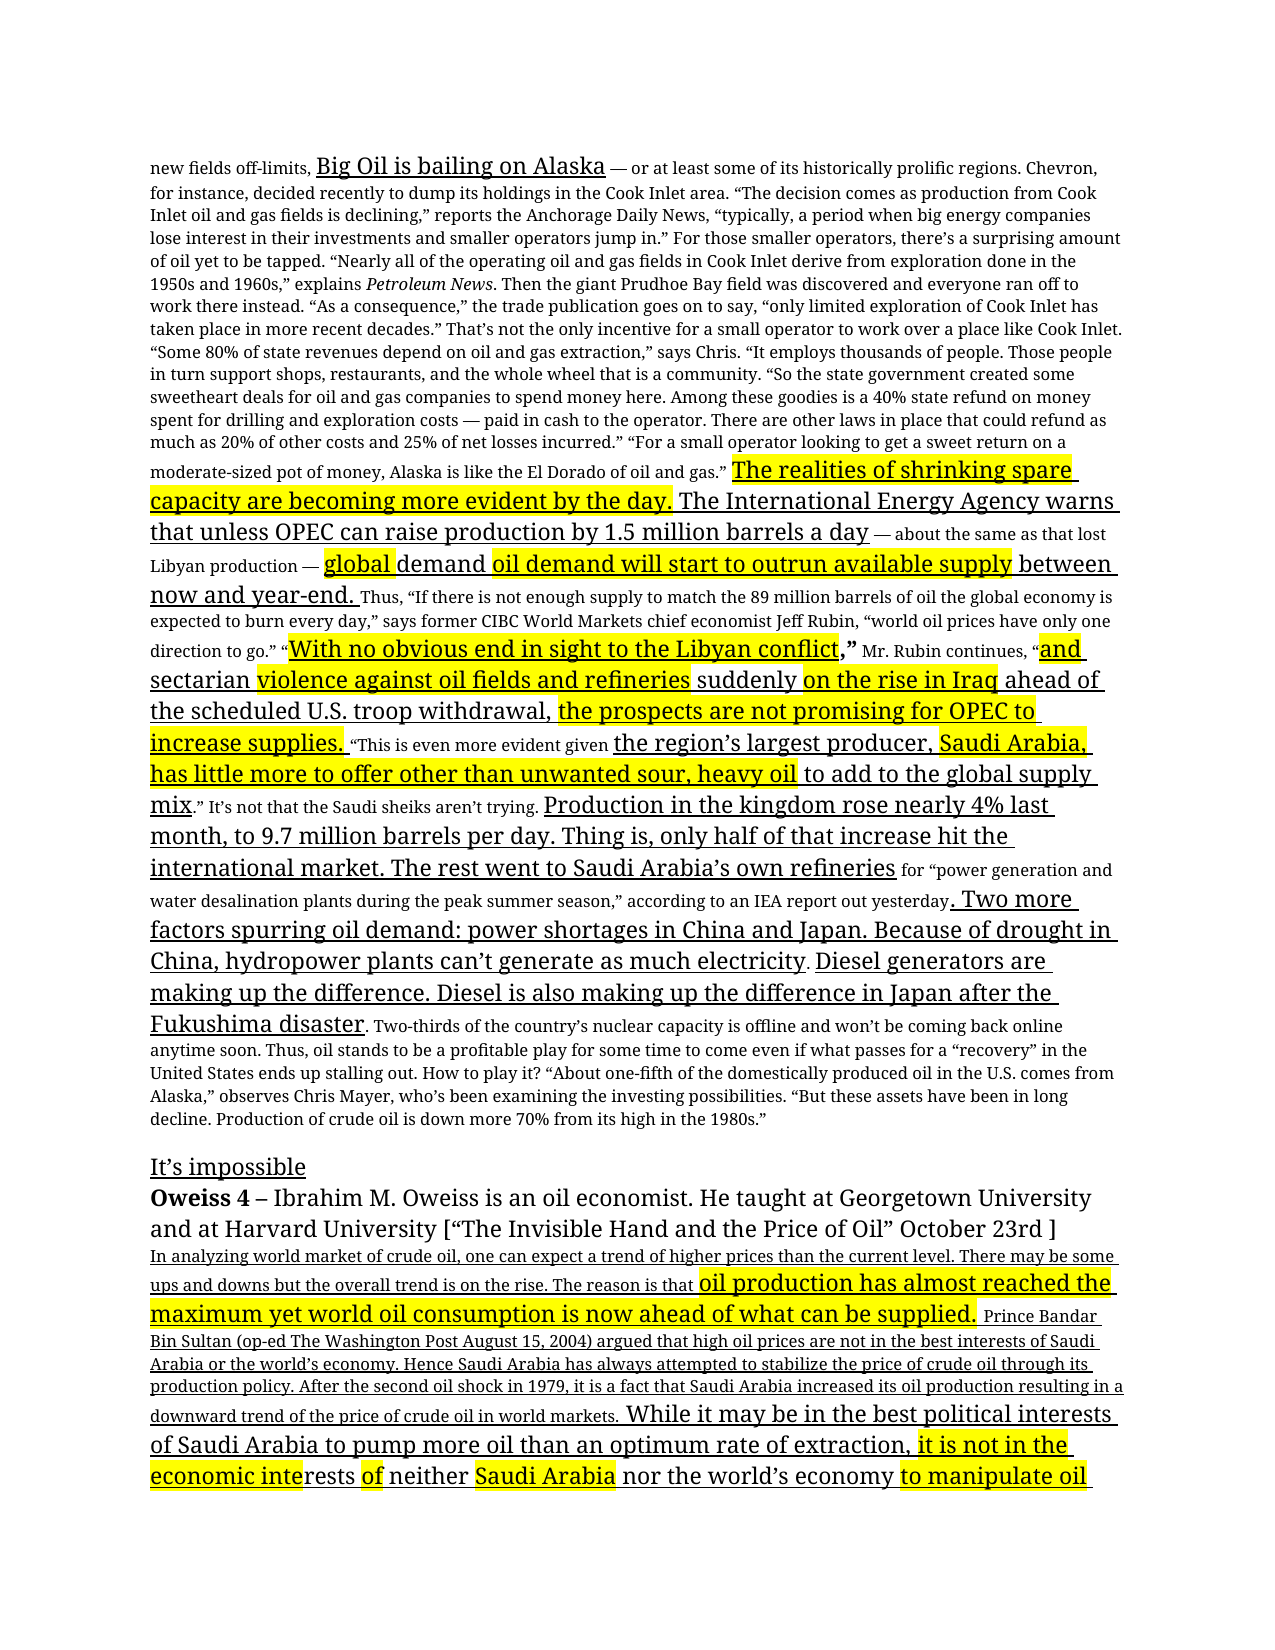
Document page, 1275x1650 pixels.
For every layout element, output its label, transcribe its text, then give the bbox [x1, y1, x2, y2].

text Oweiss 4 – Ibrahim M. Oweiss is an oil economist. He taught at Georgetown University and at Harvard University [“The Invisible Hand and the Price of Oil” October 23rd ] [150, 1182, 1125, 1244]
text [150, 1244, 1125, 1491]
subtitle It’s impossible [150, 1151, 1125, 1182]
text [150, 150, 1125, 1130]
